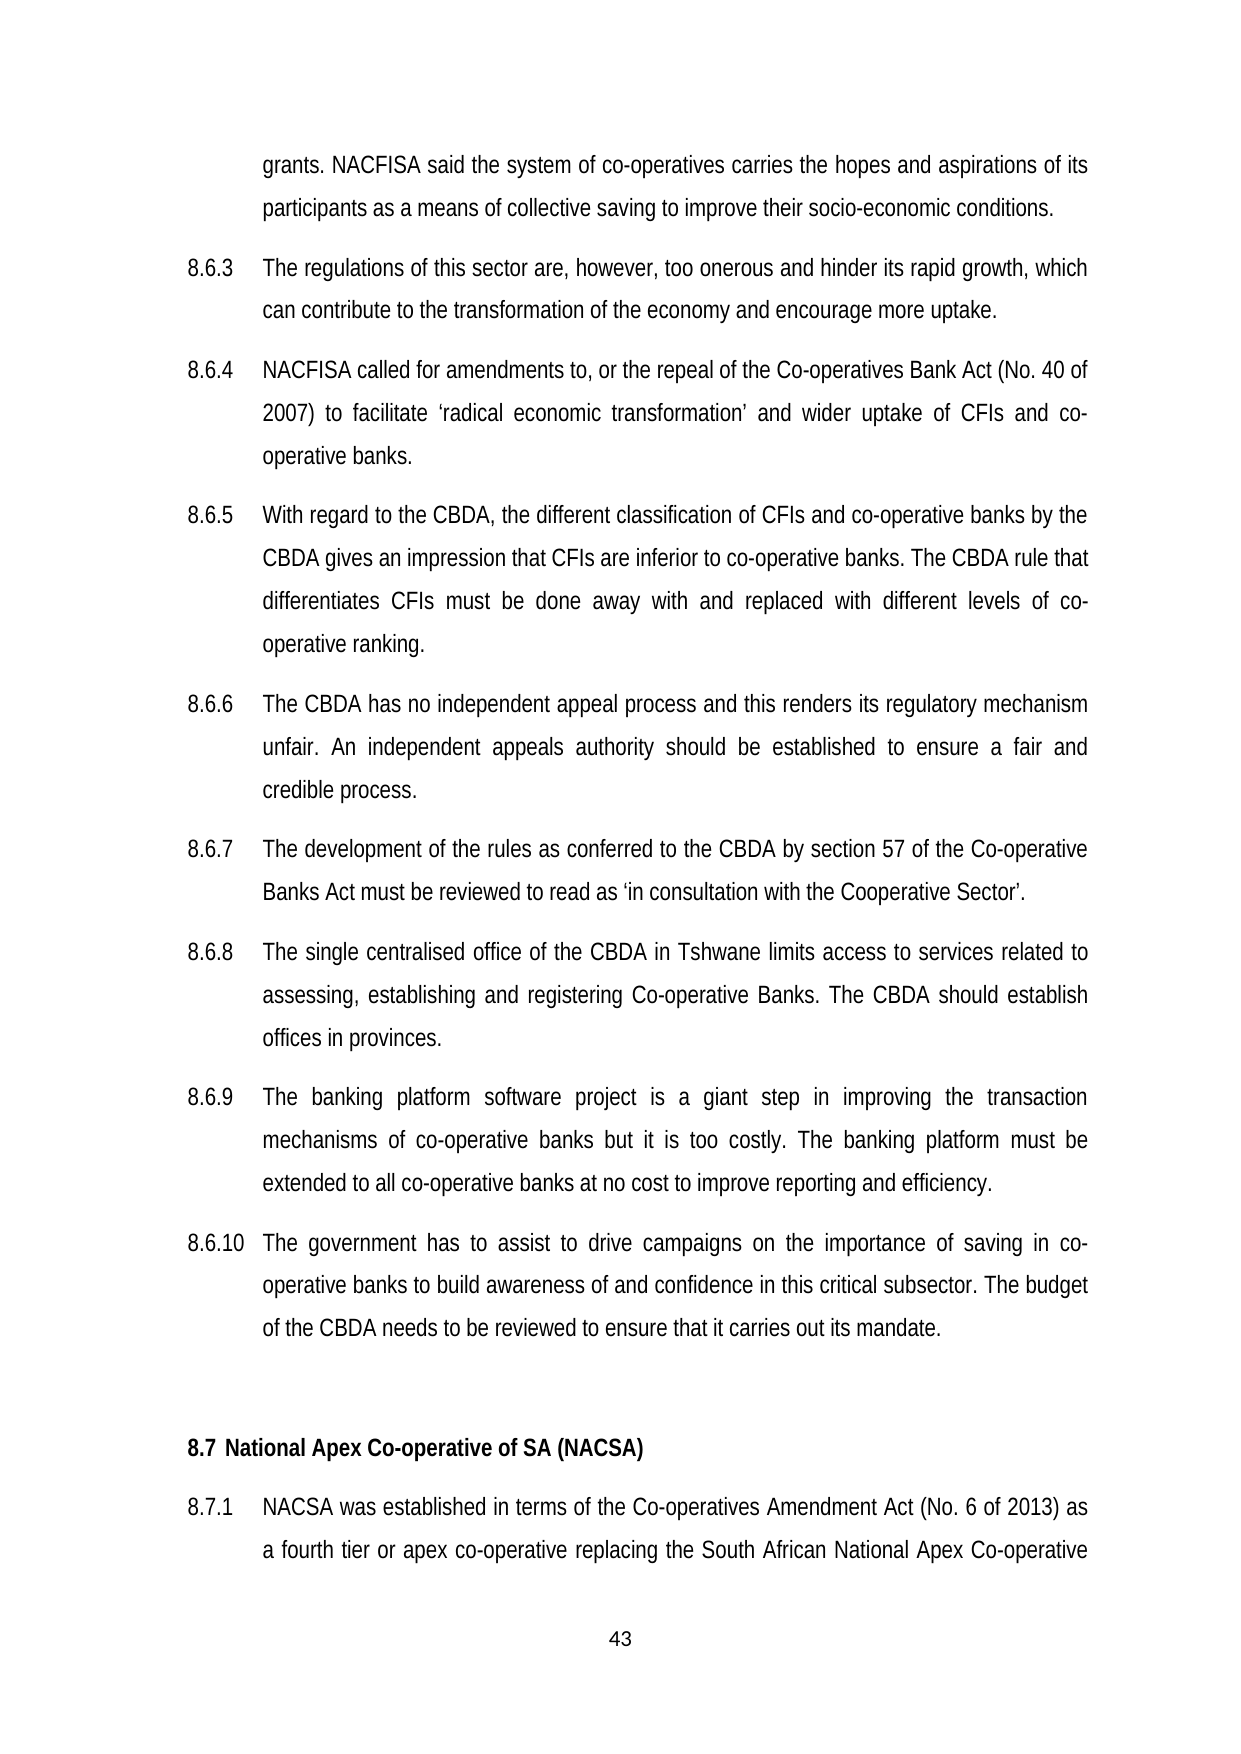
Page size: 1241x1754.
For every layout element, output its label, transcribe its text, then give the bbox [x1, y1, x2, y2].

list The government has to assist to drive campaigns on the importance of saving in co-operative banks to build awareness of and confidence in this critical subsector. The budget of the CBDA needs to be reviewed to ensure that it carries out its mandate. [187, 1227, 1090, 1342]
list The regulations of this sector are, however, too onerous and hinder its rapid growth, which can contribute to the transformation of the economy and encourage more uptake. [187, 252, 1090, 324]
list The CBDA has no independent appeal process and this renders its regulatory mechanism unfair. An independent appeals authority should be established to ensure a fair and credible process. [187, 689, 1090, 803]
list The banking platform software project is a giant step in improving the transaction mechanisms of co-operative banks but it is too costly. The banking platform must be extended to all co-operative banks at no cost to improve reporting and efficiency. [187, 1082, 1090, 1197]
list With regard to the CBDA, the different classification of CFIs and co-operative banks by the CBDA gives an impression that CFIs are inferior to co-operative banks. The CBDA rule that differentiates CFIs must be done away with and replaced with different levels of co-operative ranking. [187, 500, 1090, 658]
list National Apex Co-operative of SA (NACSA) [187, 1432, 1090, 1461]
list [187, 150, 1090, 222]
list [187, 1492, 1090, 1564]
list The development of the rules as conferred to the CBDA by section 57 of the Co-operative Banks Act must be reviewed to read as ‘in consultation with the Cooperative Sector’. [187, 834, 1090, 906]
list The single centralised office of the CBDA in Tshwane limits access to services related to assessing, establishing and registering Co-operative Banks. The CBDA should establish offices in provinces. [187, 937, 1090, 1051]
list NACFISA called for amendments to, or the repeal of the Co-operatives Bank Act (No. 40 of 2007) to facilitate ‘radical economic transformation’ and wider uptake of CFIs and co-operative banks. [187, 355, 1090, 469]
